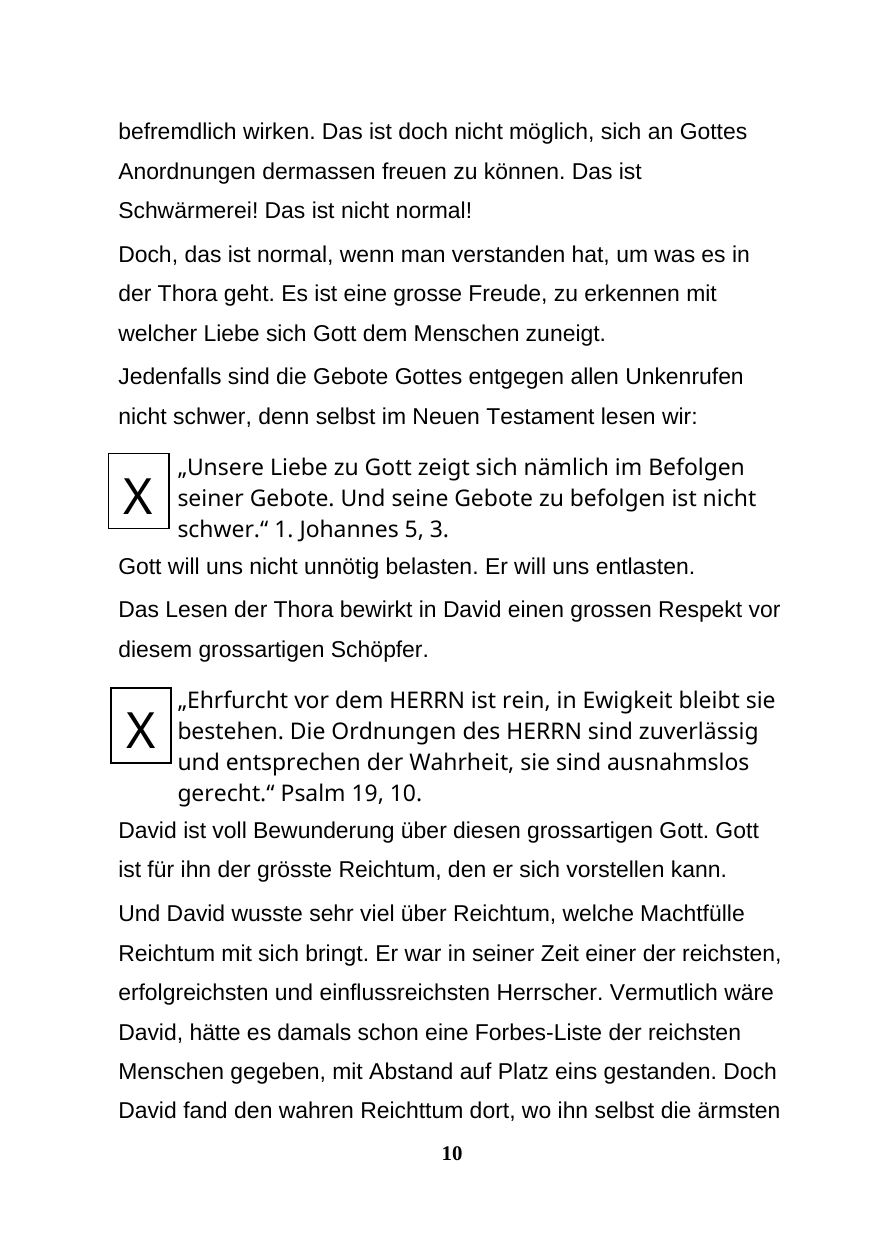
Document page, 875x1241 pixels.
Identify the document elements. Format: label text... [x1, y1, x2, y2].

text Doch, das ist normal, wenn man verstanden hat, um was es in der Thora geht. Es ist eine grosse Freude, zu erkennen mit welcher Liebe sich Gott dem Menschen zuneigt. [118, 241, 785, 346]
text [118, 118, 785, 223]
text „Unsere Liebe zu Gott zeigt sich nämlich im Befolgen seiner Gebote. Und seine Gebote zu befolgen ist nicht schwer.“ 1. Johannes 5, 3. [177, 451, 785, 544]
text Jedenfalls sind die Gebote Gottes entgegen allen Unkenrufen nicht schwer, denn selbst im Neuen Testament lesen wir: [118, 363, 785, 429]
text Das Lesen der Thora bewirkt in David einen grossen Respekt vor diesem grossartigen Schöpfer. [118, 596, 785, 662]
text Gott will uns nicht unnötig belasten. Er will uns entlasten. [118, 553, 785, 579]
text David ist voll Bewunderung über diesen grossartigen Gott. Gott ist für ihn der grösste Reichtum, den er sich vorstellen kann. [118, 817, 785, 883]
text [118, 900, 785, 1124]
text „Ehrfurcht vor dem HERRN ist rein, in Ewigkeit bleibt sie bestehen. Die Ordnungen des HERRN sind zuverlässig und entsprechen der Wahrheit, sie sind ausnahmslos gerecht.“ Psalm 19, 10. [177, 684, 785, 809]
